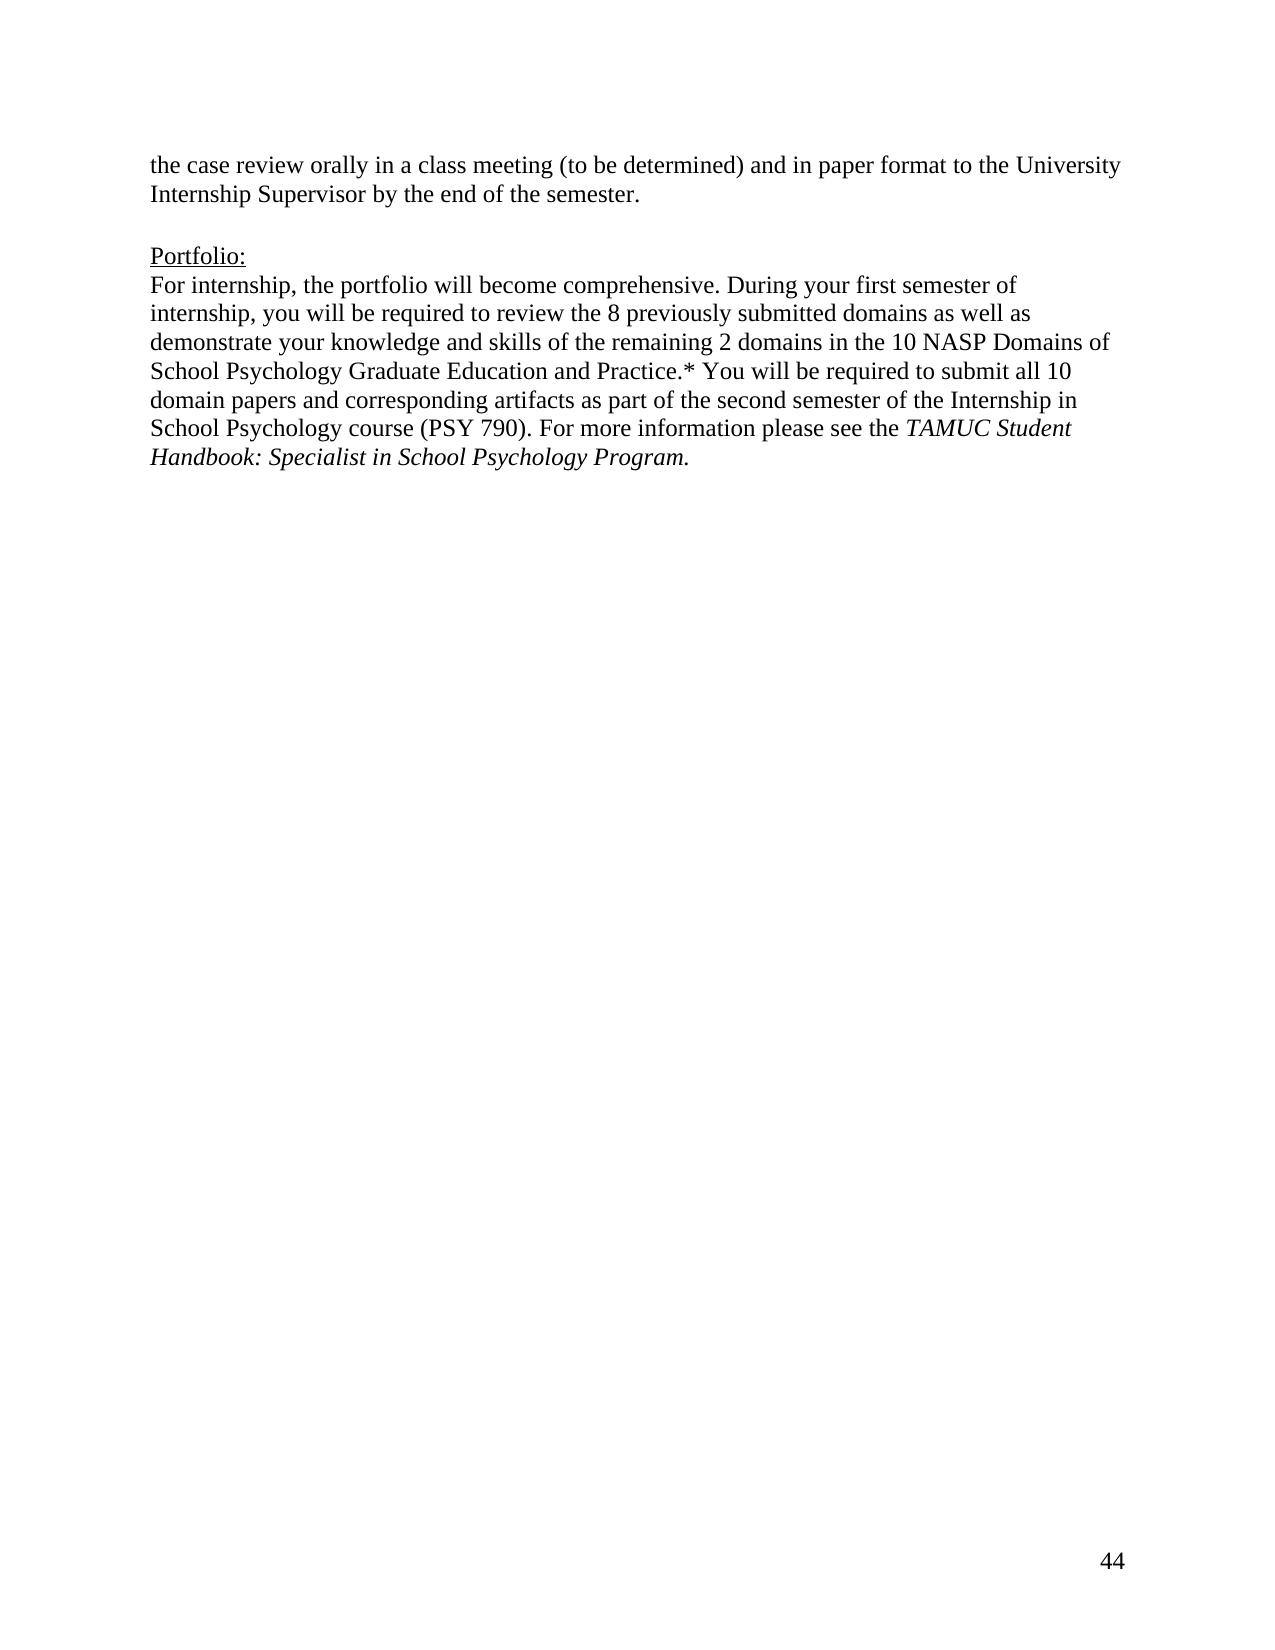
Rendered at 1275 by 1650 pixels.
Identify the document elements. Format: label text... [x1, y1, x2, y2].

text For internship, the portfolio will become comprehensive. During your first semester of internship, you will be required to review the 8 previously submitted domains as well as demonstrate your knowledge and skills of the remaining 2 domains in the 10 NASP Domains of School Psychology Graduate Education and Practice.* You will be required to submit all 10 domain papers and corresponding artifacts as part of the second semester of the Internship in School Psychology course (PSY 790). For more information please see the TAMUC Student Handbook: Specialist in School Psychology Program. [150, 270, 1125, 471]
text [150, 150, 1125, 207]
text Portfolio: [150, 241, 1125, 270]
